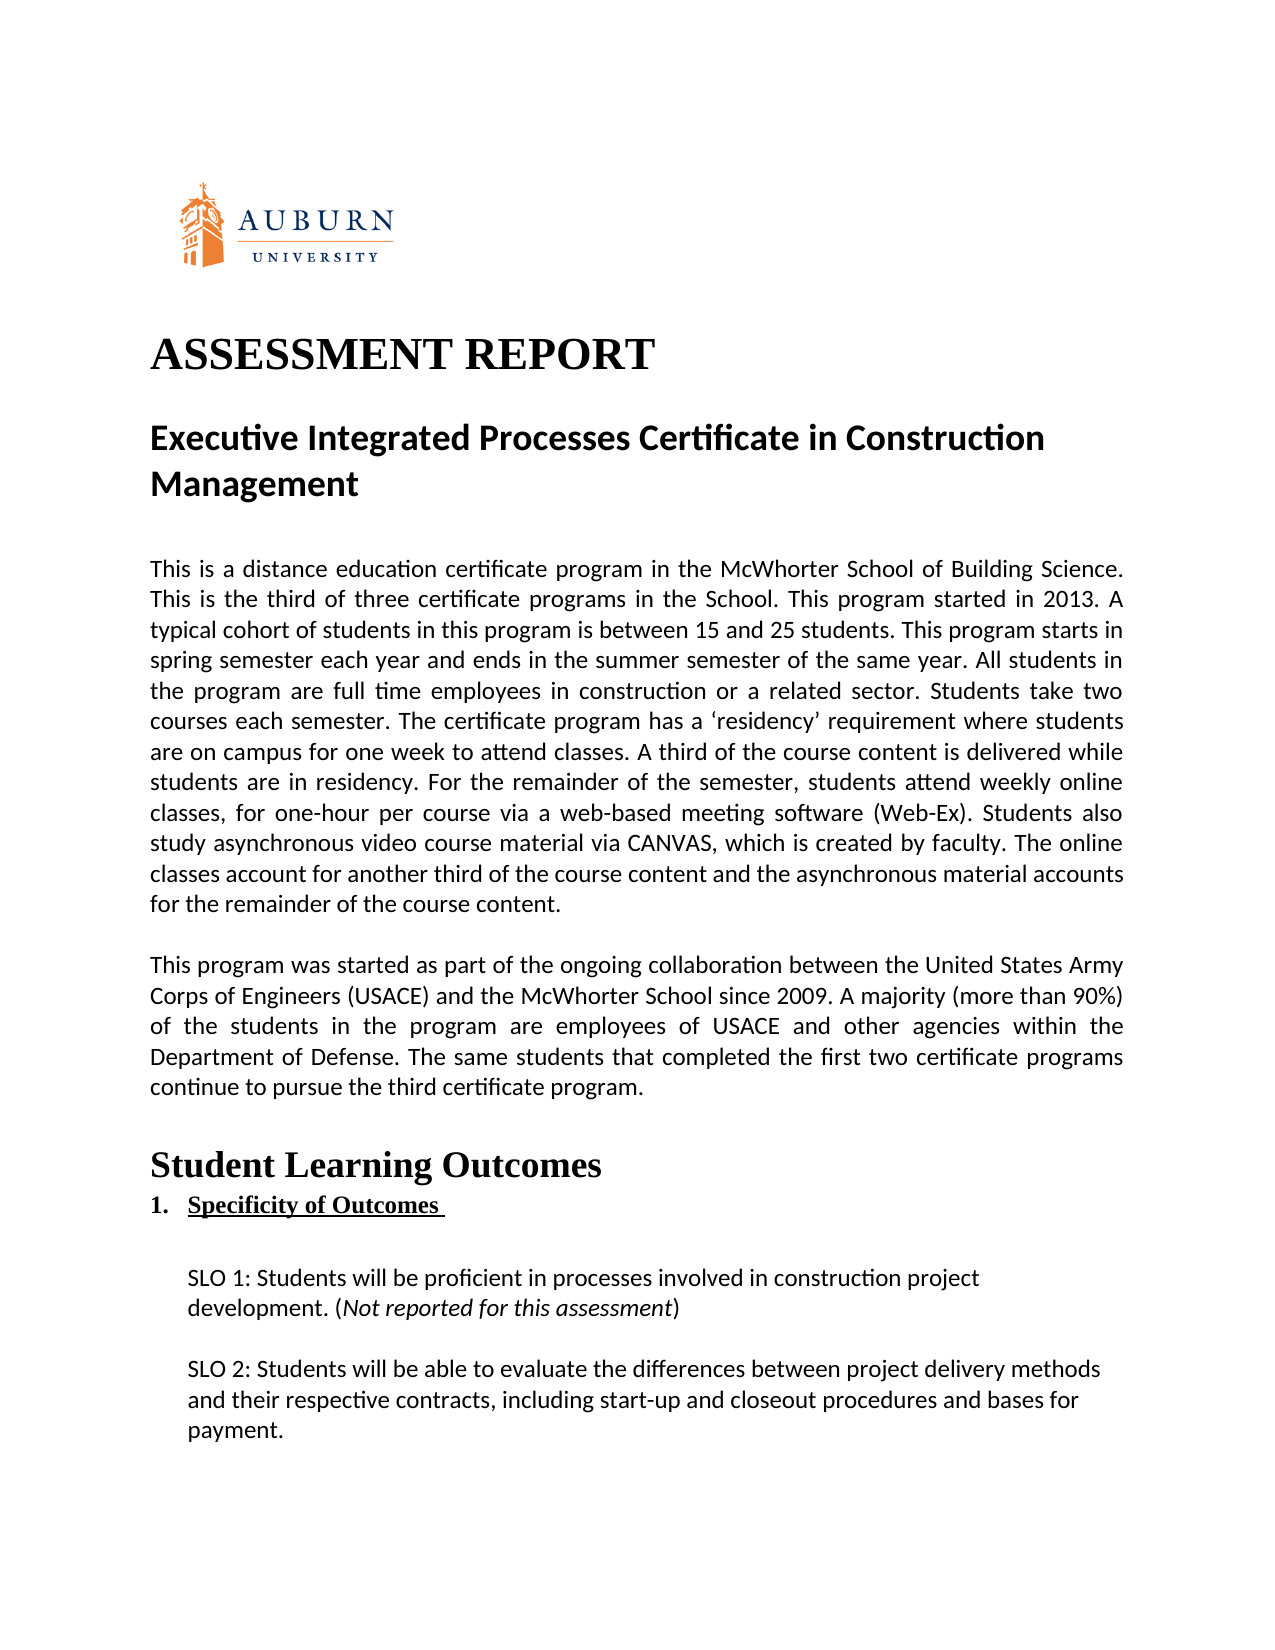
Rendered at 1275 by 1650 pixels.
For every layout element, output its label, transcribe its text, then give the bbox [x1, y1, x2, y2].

list SLO 1: Students will be proficient in processes involved in construction project development. (Not reported for this assessment) [187, 1262, 1125, 1323]
text This is a distance education certificate program in the McWhorter School of Building Science. This is the third of three certificate programs in the School. This program started in 2013. A typical cohort of students in this program is between 15 and 25 students. This program starts in spring semester each year and ends in the summer semester of the same year. All students in the program are full time employees in construction or a related sector. Students take two courses each semester. The certificate program has a ‘residency’ requirement where students are on campus for one week to attend classes. A third of the course content is delivered while students are in residency. For the remainder of the semester, students attend weekly online classes, for one-hour per course via a web-based meeting software (Web-Ex). Students also study asynchronous video course material via CANVAS, which is created by faculty. The online classes account for another third of the course content and the asynchronous material accounts for the remainder of the course content. [150, 553, 1125, 919]
list SLO 2: Students will be able to evaluate the differences between project delivery methods and their respective contracts, including start-up and closeout procedures and bases for payment. [187, 1353, 1125, 1445]
subtitle Executive Integrated Processes Certificate in Construction Management [150, 414, 1125, 505]
subtitle ASSESSMENT REPORT [150, 326, 1125, 379]
subtitle Specificity of Outcomes [150, 1190, 1125, 1219]
text This program was started as part of the ongoing collaboration between the United States Army Corps of Engineers (USACE) and the McWhorter School since 2009. A majority (more than 90%) of the students in the program are employees of USACE and other agencies within the Department of Defense. The same students that completed the first two certificate programs continue to pursue the third certificate program. [150, 949, 1125, 1102]
picture [150, 150, 421, 299]
subtitle Student Learning Outcomes [150, 1143, 1125, 1186]
